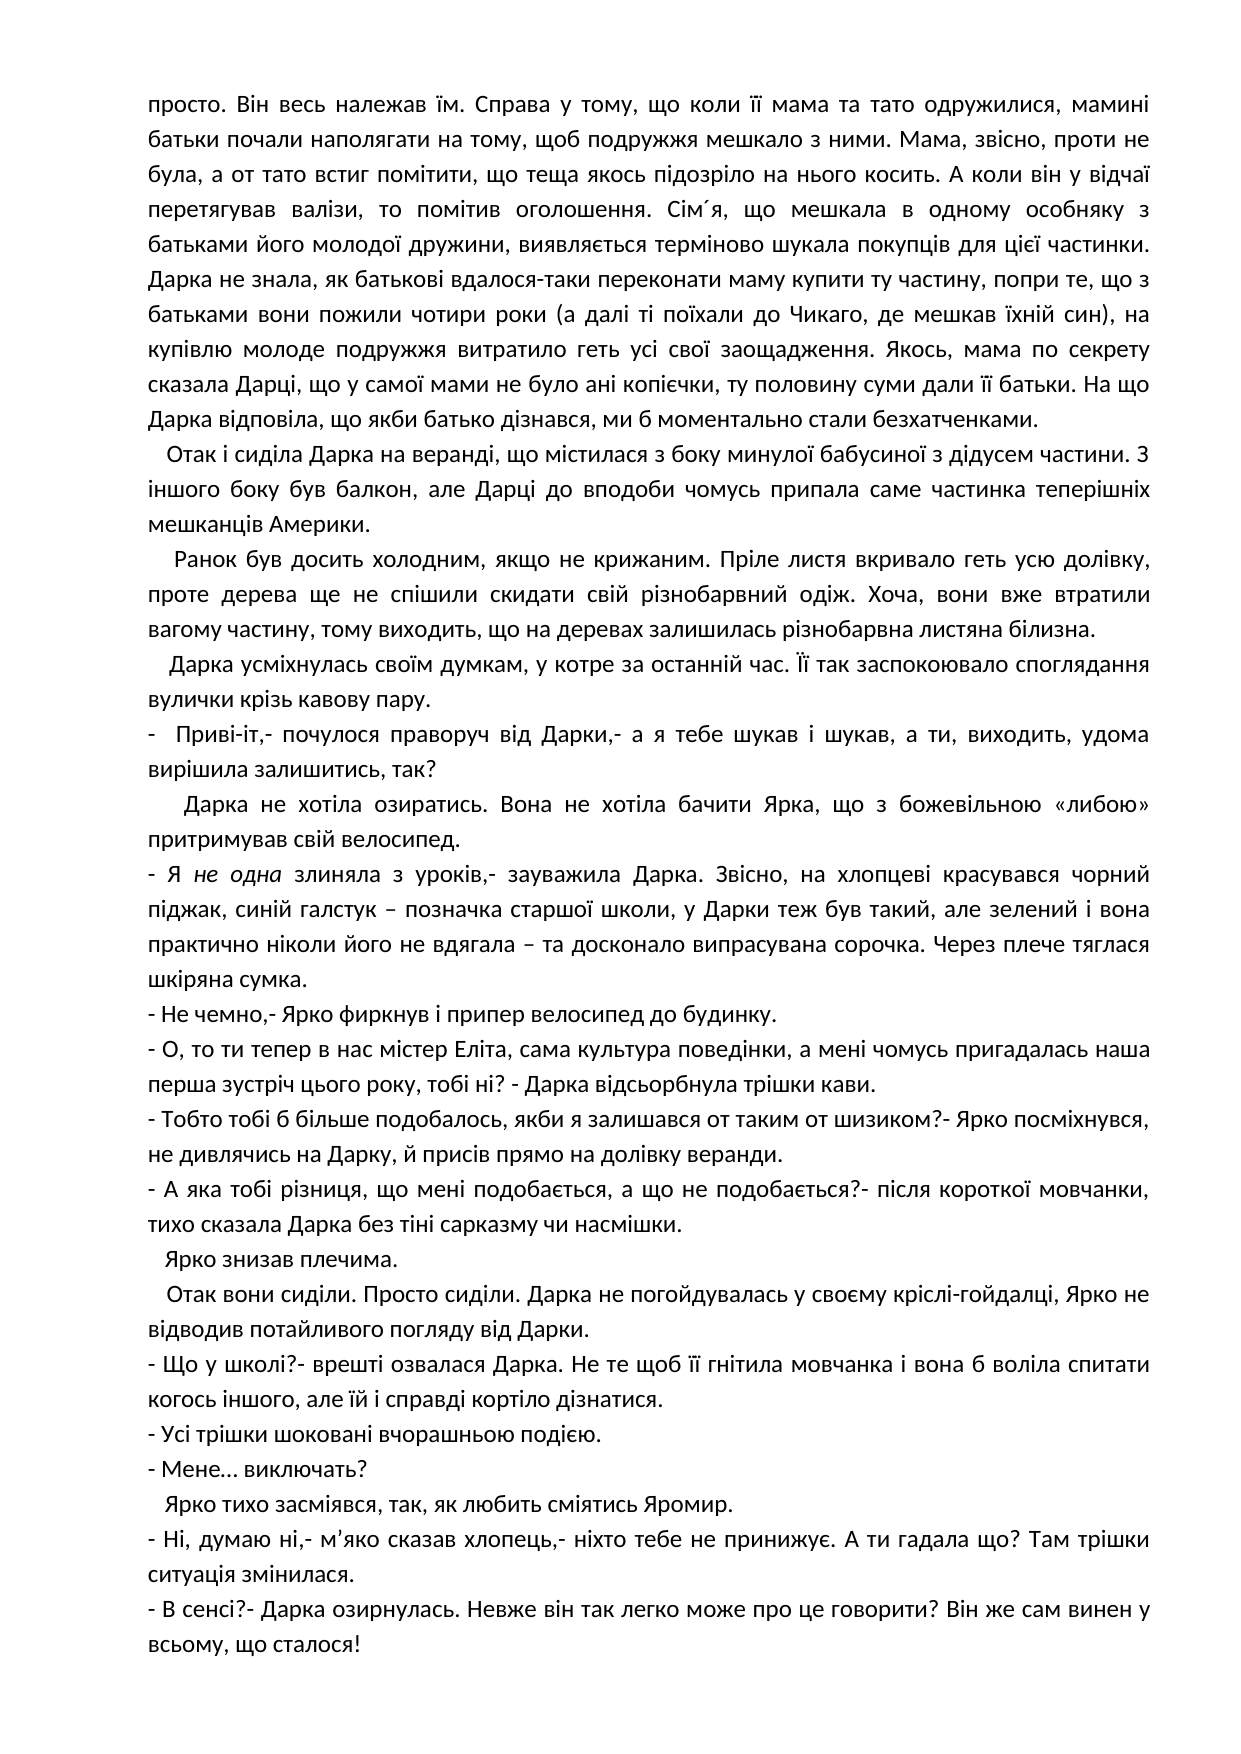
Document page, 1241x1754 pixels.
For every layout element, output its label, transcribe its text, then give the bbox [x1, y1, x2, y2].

text - Усі трішки шоковані вчорашньою подією. [148, 1418, 1152, 1449]
text Ярко тихо засміявся, так, як любить сміятись Яромир. [148, 1488, 1152, 1519]
text - Ні, думаю ні,- м’яко сказав хлопець,- ніхто тебе не принижує. А ти гадала що? Там трішки ситуація змінилася. [148, 1523, 1152, 1589]
text - В сенсі?- Дарка озирнулась. Невже він так легко може про це говорити? Він же сам винен у всьому, що сталося! [148, 1593, 1152, 1659]
text - Мене… виключать? [148, 1453, 1152, 1484]
text - О, то ти тепер в нас містер Еліта, сама культура поведінки, а мені чомусь пригадалась наша перша зустріч цього року, тобі ні? - Дарка відсьорбнула трішки кави. [148, 1033, 1152, 1099]
text Дарка не хотіла озиратись. Вона не хотіла бачити Ярка, що з божевільною «либою» притримував свій велосипед. [148, 788, 1152, 854]
text - Приві-іт,- почулося праворуч від Дарки,- а я тебе шукав і шукав, а ти, виходить, удома вирішила залишитись, так? [148, 718, 1152, 784]
text - Що у школі?- врешті озвалася Дарка. Не те щоб її гнітила мовчанка і вона б воліла спитати когось іншого, але їй і справді кортіло дізнатися. [148, 1348, 1152, 1414]
text - Не чемно,- Ярко фиркнув і припер велосипед до будинку. [148, 998, 1152, 1029]
text - Я не одна злиняла з уроків,- зауважила Дарка. Звісно, на хлопцеві красувався чорний піджак, синій галстук – позначка старшої школи, у Дарки теж був такий, але зелений і вона практично ніколи його не вдягала – та досконало випрасувана сорочка. Через плече тяглася шкіряна сумка. [148, 858, 1152, 994]
text Ярко знизав плечима. [148, 1243, 1152, 1274]
text Отак і сиділа Дарка на веранді, що містилася з боку минулої бабусиної з дідусем частини. З іншого боку був балкон, але Дарці до вподоби чомусь припала саме частинка теперішніх мешканців Америки. [148, 438, 1152, 539]
text Отак вони сиділи. Просто сиділи. Дарка не погойдувалась у своєму кріслі-гойдалці, Ярко не відводив потайливого погляду від Дарки. [148, 1278, 1152, 1344]
text Ранок був досить холодним, якщо не крижаним. Пріле листя вкривало геть усю долівку, проте дерева ще не спішили скидати свій різнобарвний одіж. Хоча, вони вже втратили вагому частину, тому виходить, що на деревах залишилась різнобарвна листяна білизна. [148, 543, 1152, 644]
text Дарка усміхнулась своїм думкам, у котре за останній час. Її так заспокоювало споглядання вулички крізь кавову пару. [148, 648, 1152, 714]
text - А яка тобі різниця, що мені подобається, а що не подобається?- після короткої мовчанки, тихо сказала Дарка без тіні сарказму чи насмішки. [148, 1173, 1152, 1239]
text - Тобто тобі б більше подобалось, якби я залишався от таким от шизиком?- Ярко посміхнувся, не дивлячись на Дарку, й присів прямо на долівку веранди. [148, 1103, 1152, 1169]
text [148, 88, 1152, 434]
